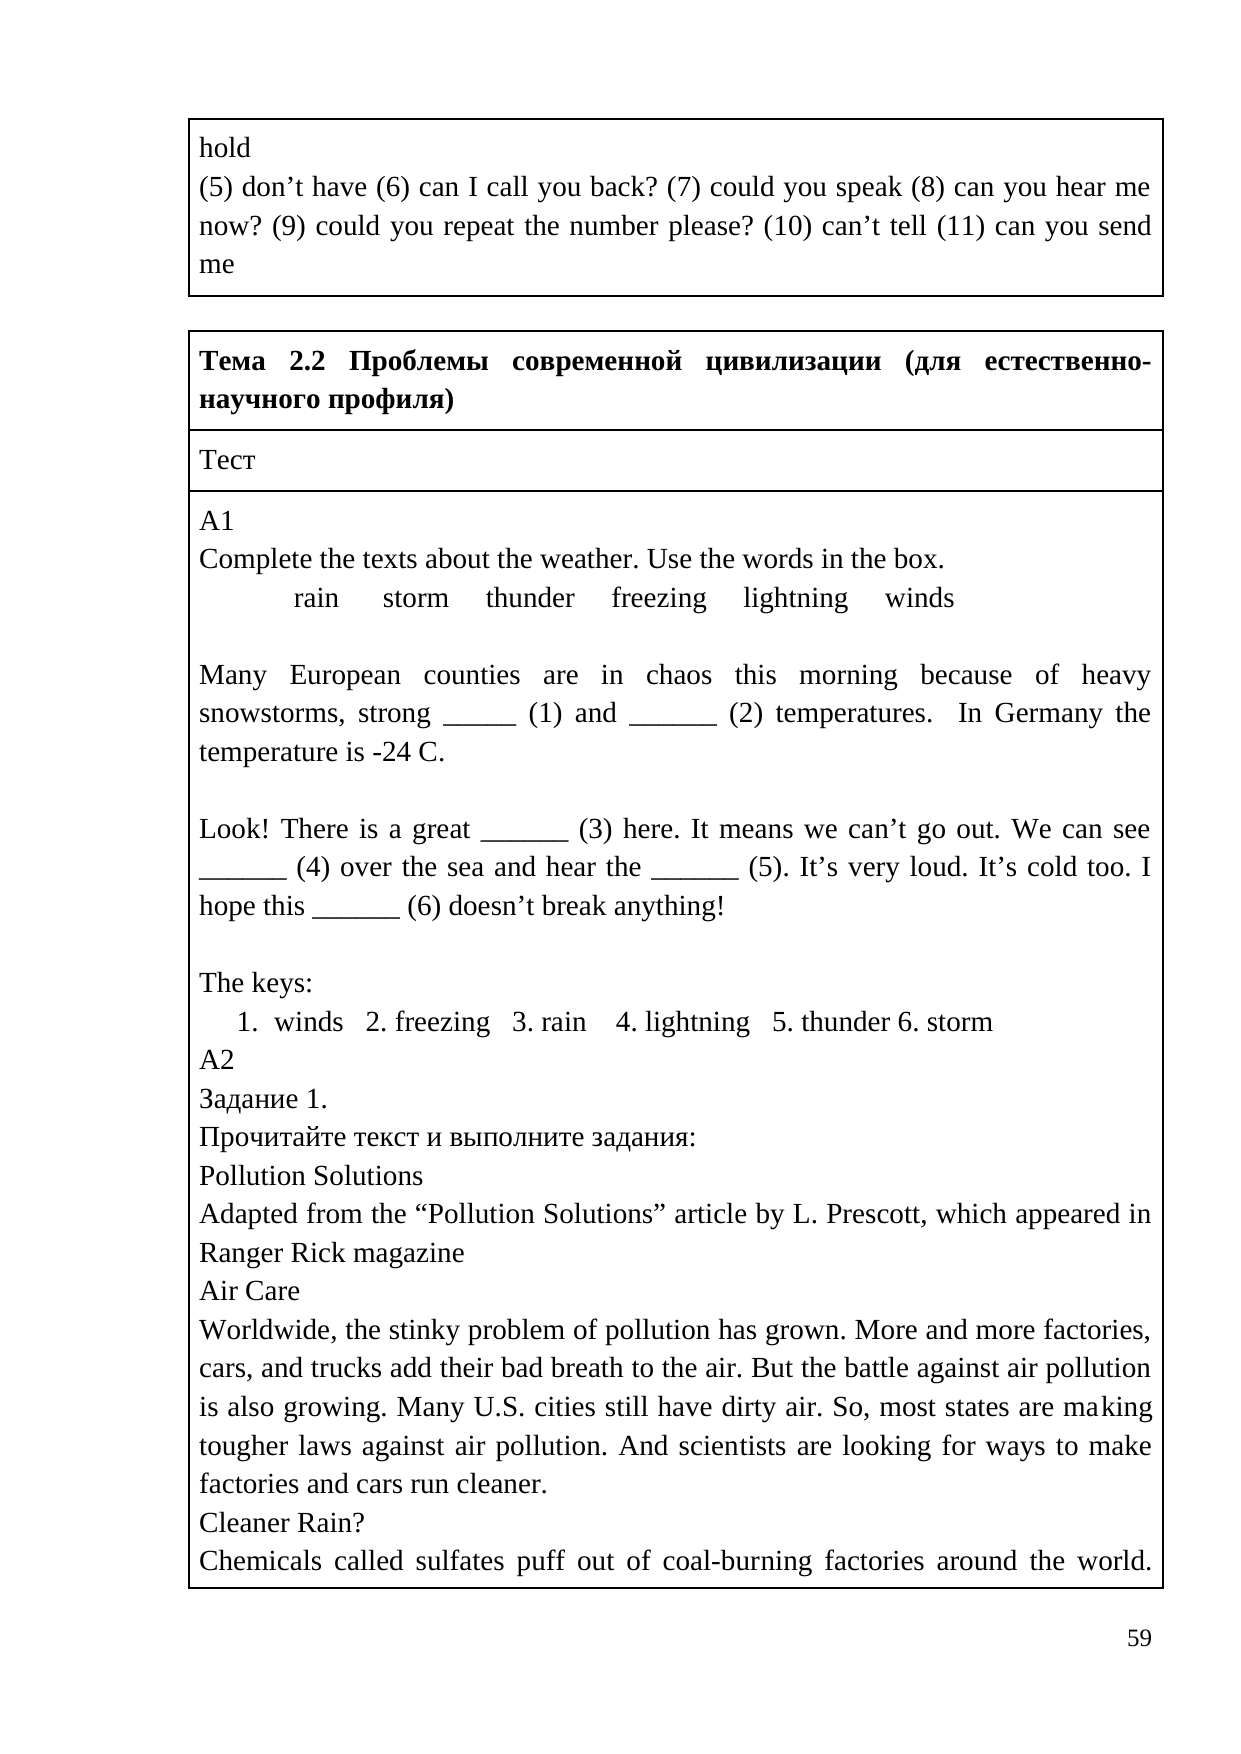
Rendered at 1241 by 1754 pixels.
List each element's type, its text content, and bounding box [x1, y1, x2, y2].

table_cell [190, 492, 1162, 1587]
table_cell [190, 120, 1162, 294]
table_cell Тест [190, 431, 1162, 490]
table_header Тема 2.2 Проблемы современной цивилизации (для естественно-научного профиля) [190, 332, 1162, 429]
